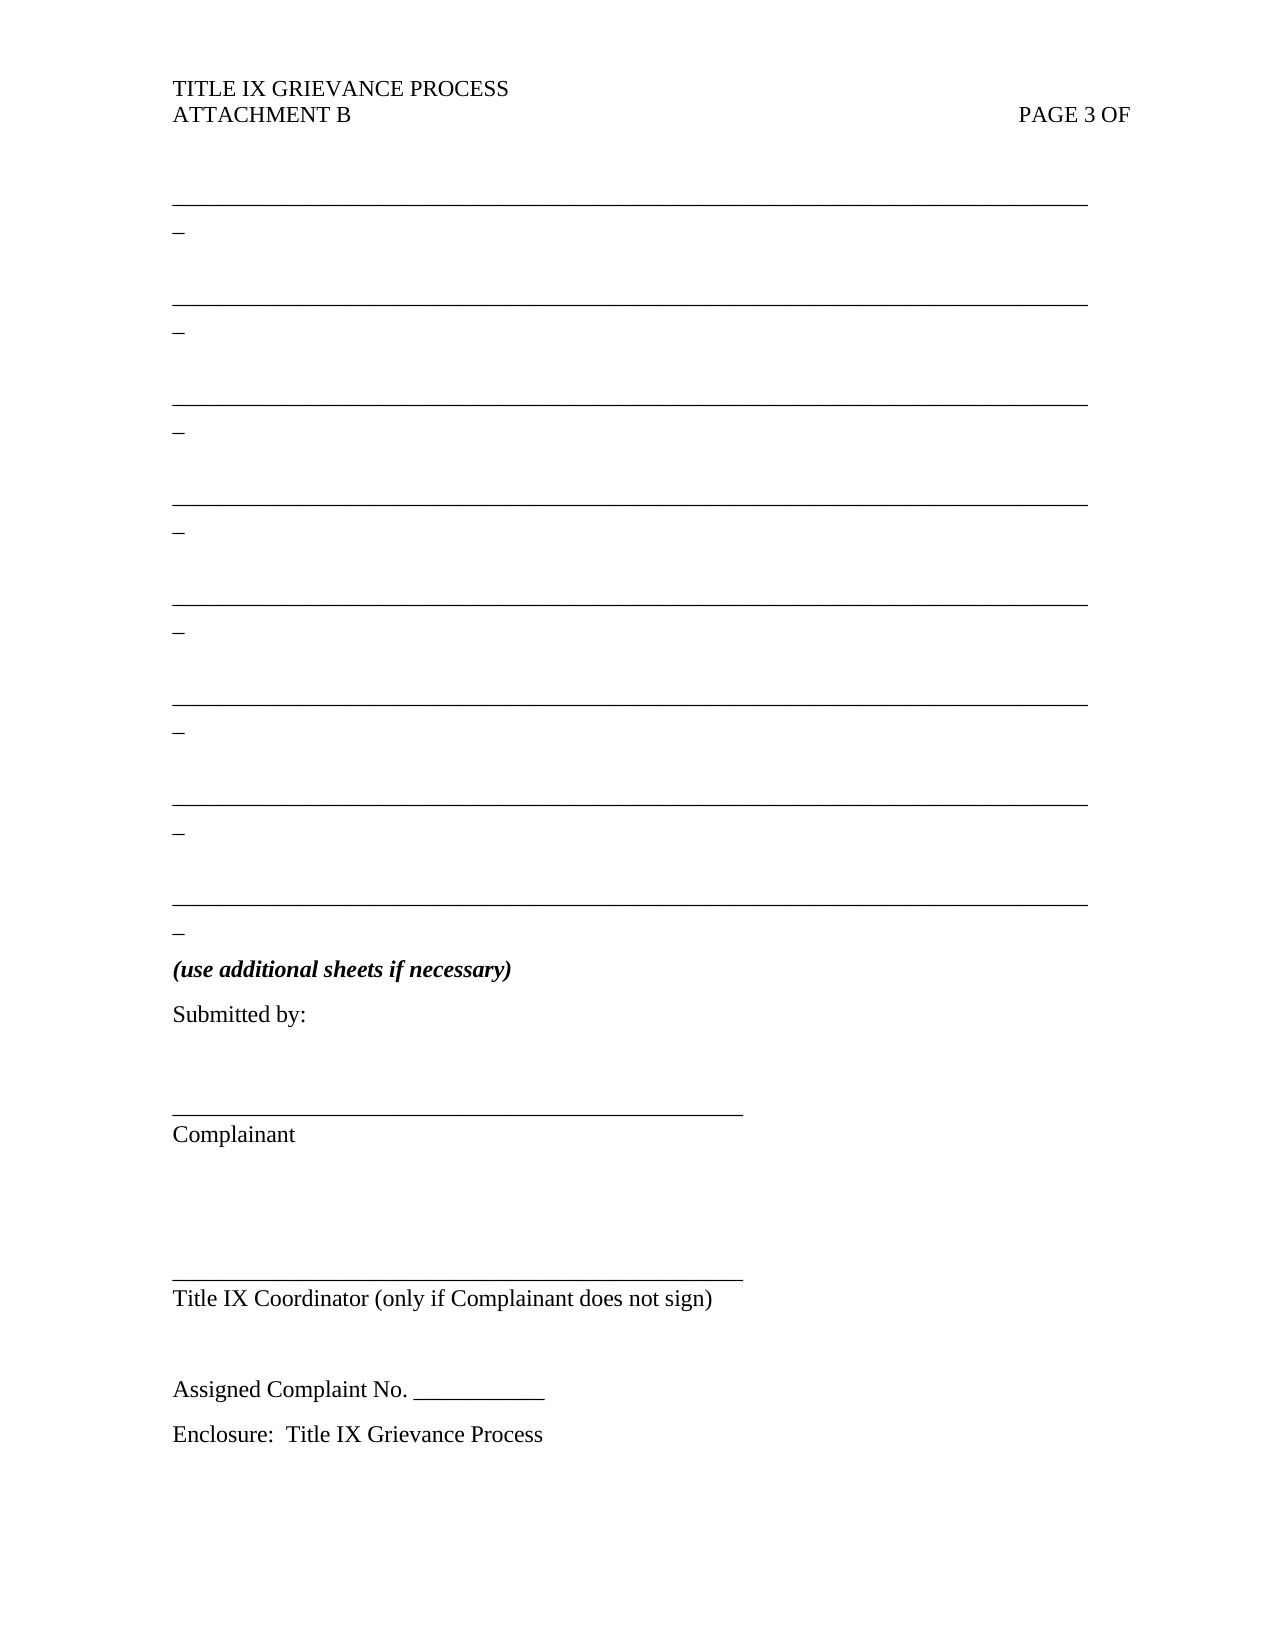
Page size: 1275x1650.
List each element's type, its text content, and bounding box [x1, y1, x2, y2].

text ________________________________________________ Complainant [172, 1091, 1098, 1148]
text ______________________________________________________________________________ [172, 654, 1098, 738]
text Assigned Complaint No. ___________ [172, 1375, 1098, 1403]
text ______________________________________________________________________________ [172, 554, 1098, 637]
text ______________________________________________________________________________ [172, 755, 1098, 838]
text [172, 180, 1098, 237]
text ______________________________________________________________________________ [172, 354, 1098, 437]
text ________________________________________________ Title IX Coordinator (only if Complainant does not sign) [172, 1256, 1098, 1312]
text ______________________________________________________________________________ [172, 855, 1098, 938]
text (use additional sheets if necessary) [172, 955, 1098, 983]
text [172, 254, 1098, 337]
text Enclosure: Title IX Grievance Process [172, 1420, 1098, 1449]
text Submitted by: [172, 1000, 1098, 1029]
text ______________________________________________________________________________ [172, 454, 1098, 537]
